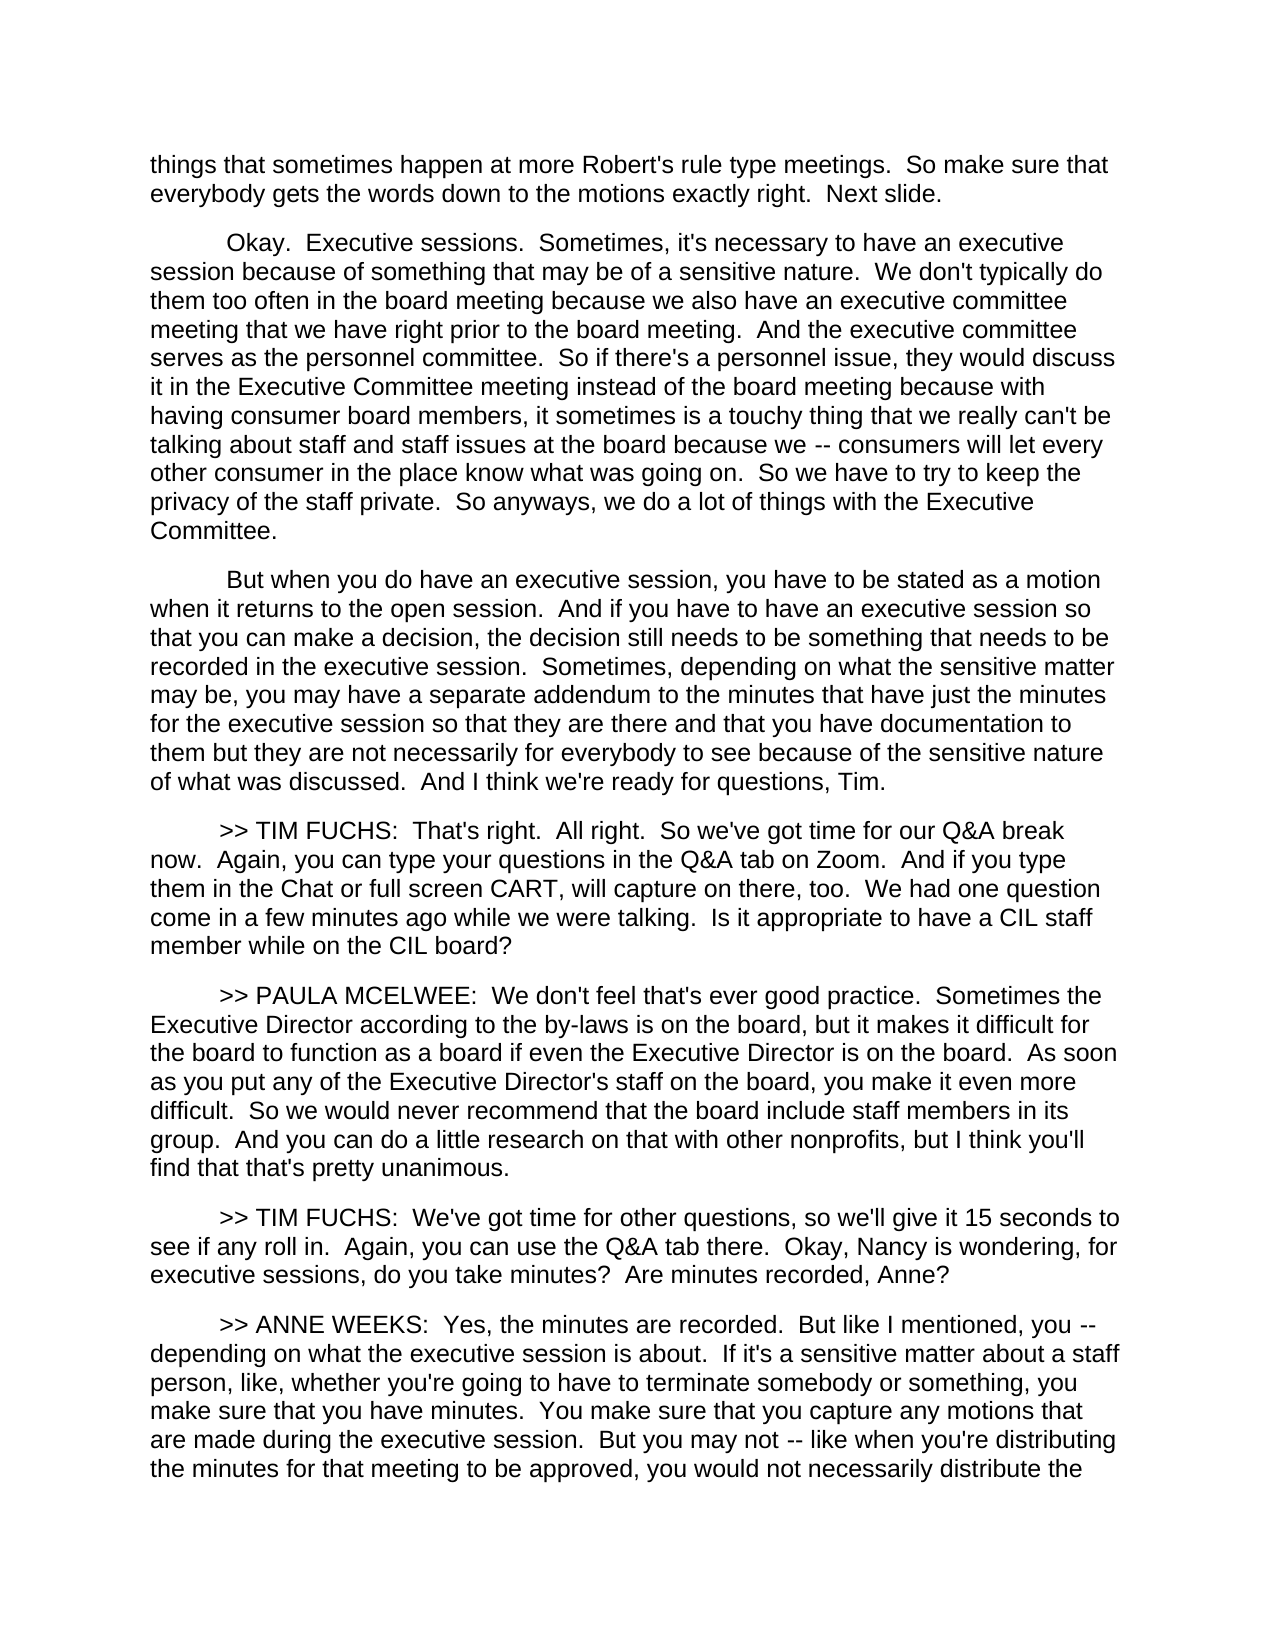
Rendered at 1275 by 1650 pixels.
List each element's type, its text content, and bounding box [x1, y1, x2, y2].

text >> TIM FUCHS: We've got time for other questions, so we'll give it 15 seconds to see if any roll in. Again, you can use the Q&A tab there. Okay, Nancy is wondering, for executive sessions, do you take minutes? Are minutes recorded, Anne? [150, 1203, 1125, 1289]
text >> TIM FUCHS: That's right. All right. So we've got time for our Q&A break now. Again, you can type your questions in the Q&A tab on Zoom. And if you type them in the Chat or full screen CART, will capture on there, too. We had one question come in a few minutes ago while we were talking. Is it appropriate to have a CIL staff member while on the CIL board? [150, 816, 1125, 960]
text Okay. Executive sessions. Sometimes, it's necessary to have an executive session because of something that may be of a sensitive nature. We don't typically do them too often in the board meeting because we also have an executive committee meeting that we have right prior to the board meeting. And the executive committee serves as the personnel committee. So if there's a personnel issue, they would discuss it in the Executive Committee meeting instead of the board meeting because with having consumer board members, it sometimes is a touchy thing that we really can't be talking about staff and staff issues at the board because we -- consumers will let every other consumer in the place know what was going on. So we have to try to keep the privacy of the staff private. So anyways, we do a lot of things with the Executive Committee. [150, 228, 1125, 544]
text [150, 1310, 1125, 1482]
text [150, 150, 1125, 207]
text But when you do have an executive session, you have to be stated as a motion when it returns to the open session. And if you have to have an executive session so that you can make a decision, the decision still needs to be something that needs to be recorded in the executive session. Sometimes, depending on what the sensitive matter may be, you may have a separate addendum to the minutes that have just the minutes for the executive session so that they are there and that you have documentation to them but they are not necessarily for everybody to see because of the sensitive nature of what was discussed. And I think we're ready for questions, Tim. [150, 565, 1125, 795]
text >> PAULA MCELWEE: We don't feel that's ever good practice. Sometimes the Executive Director according to the by-laws is on the board, but it makes it difficult for the board to function as a board if even the Executive Director is on the board. As soon as you put any of the Executive Director's staff on the board, you make it even more difficult. So we would never recommend that the board include staff members in its group. And you can do a little research on that with other nonprofits, but I think you'll find that that's pretty unanimous. [150, 981, 1125, 1182]
